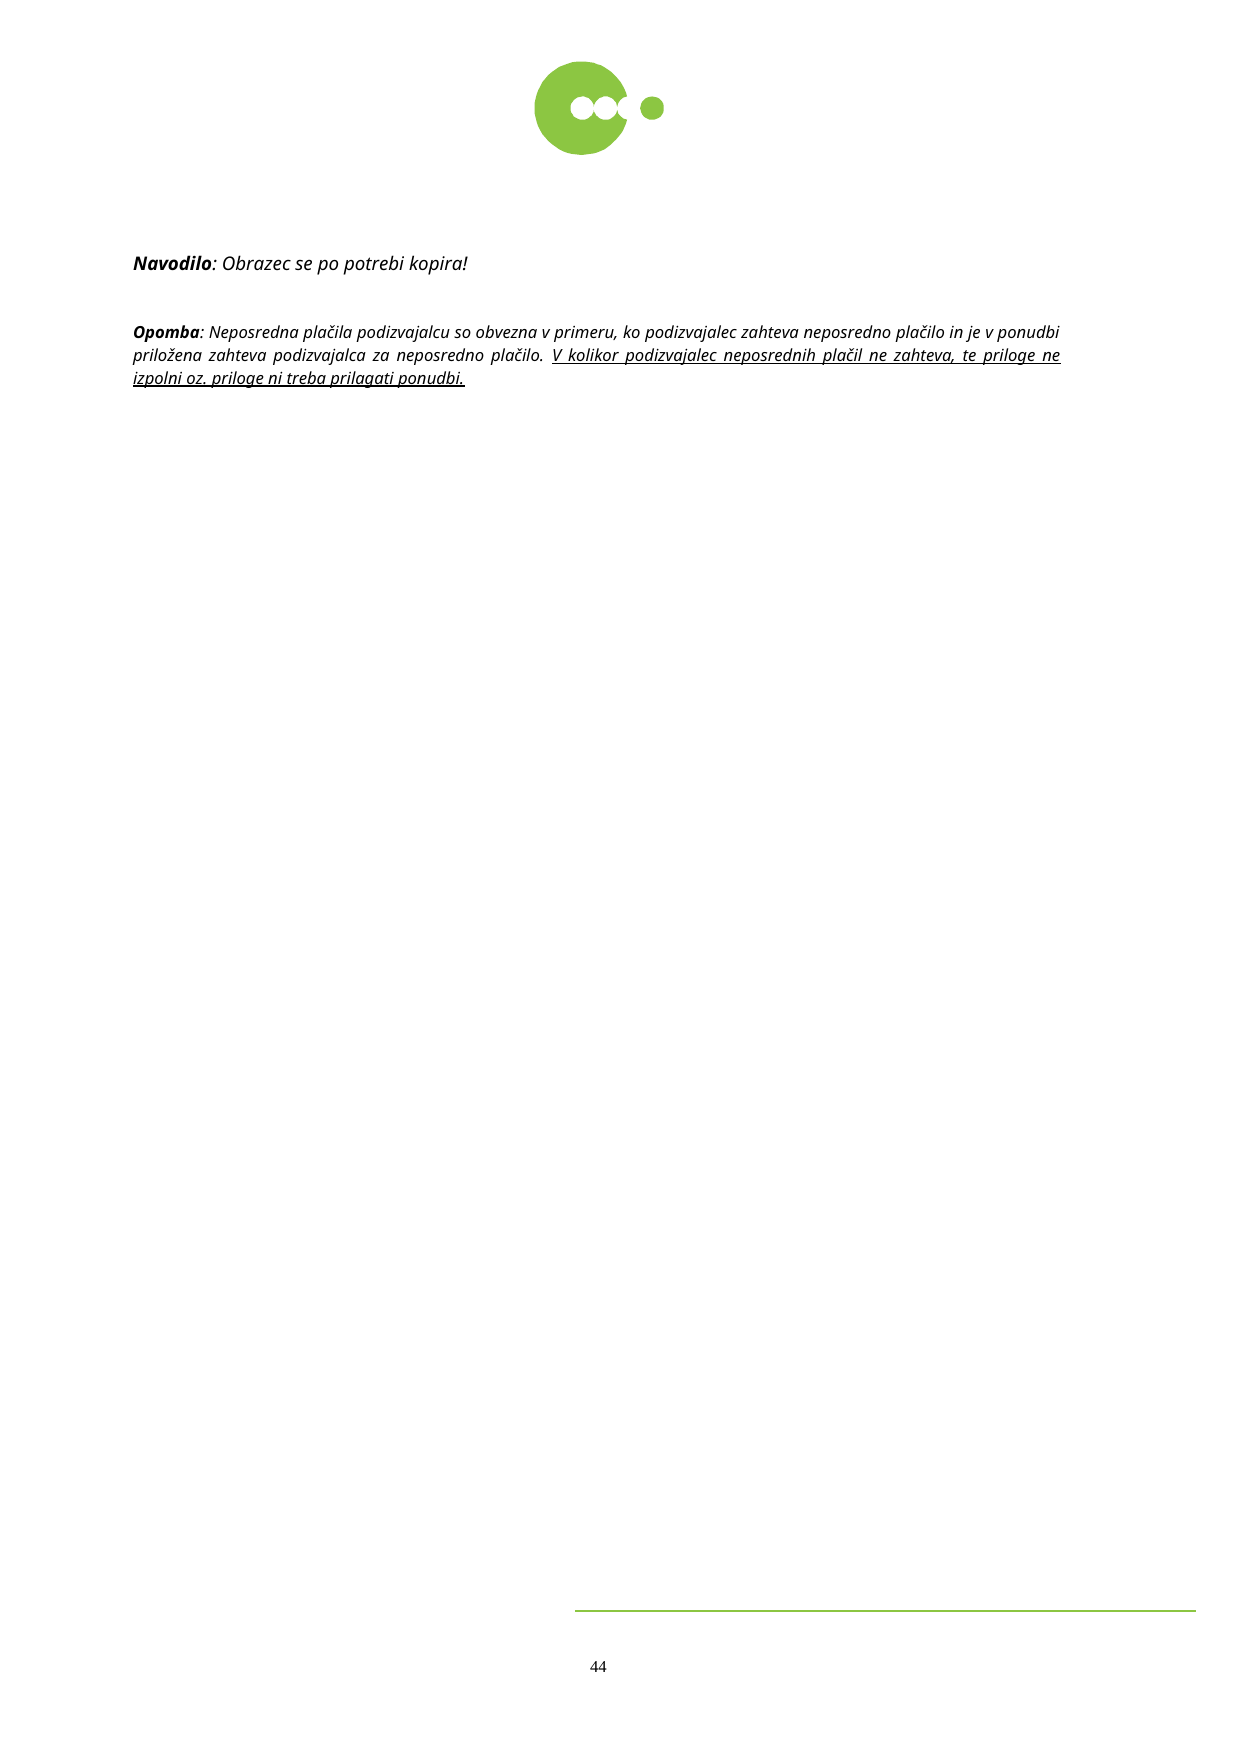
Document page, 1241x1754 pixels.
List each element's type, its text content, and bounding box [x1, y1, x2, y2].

text Opomba: Neposredna plačila podizvajalcu so obvezna v primeru, ko podizvajalec zahteva neposredno plačilo in je v ponudbi priložena zahteva podizvajalca za neposredno plačilo. V kolikor podizvajalec neposrednih plačil ne zahteva, te priloge ne izpolni oz. priloge ni treba prilagati ponudbi. [133, 321, 1063, 389]
text Navodilo: Obrazec se po potrebi kopira! [133, 250, 1063, 276]
